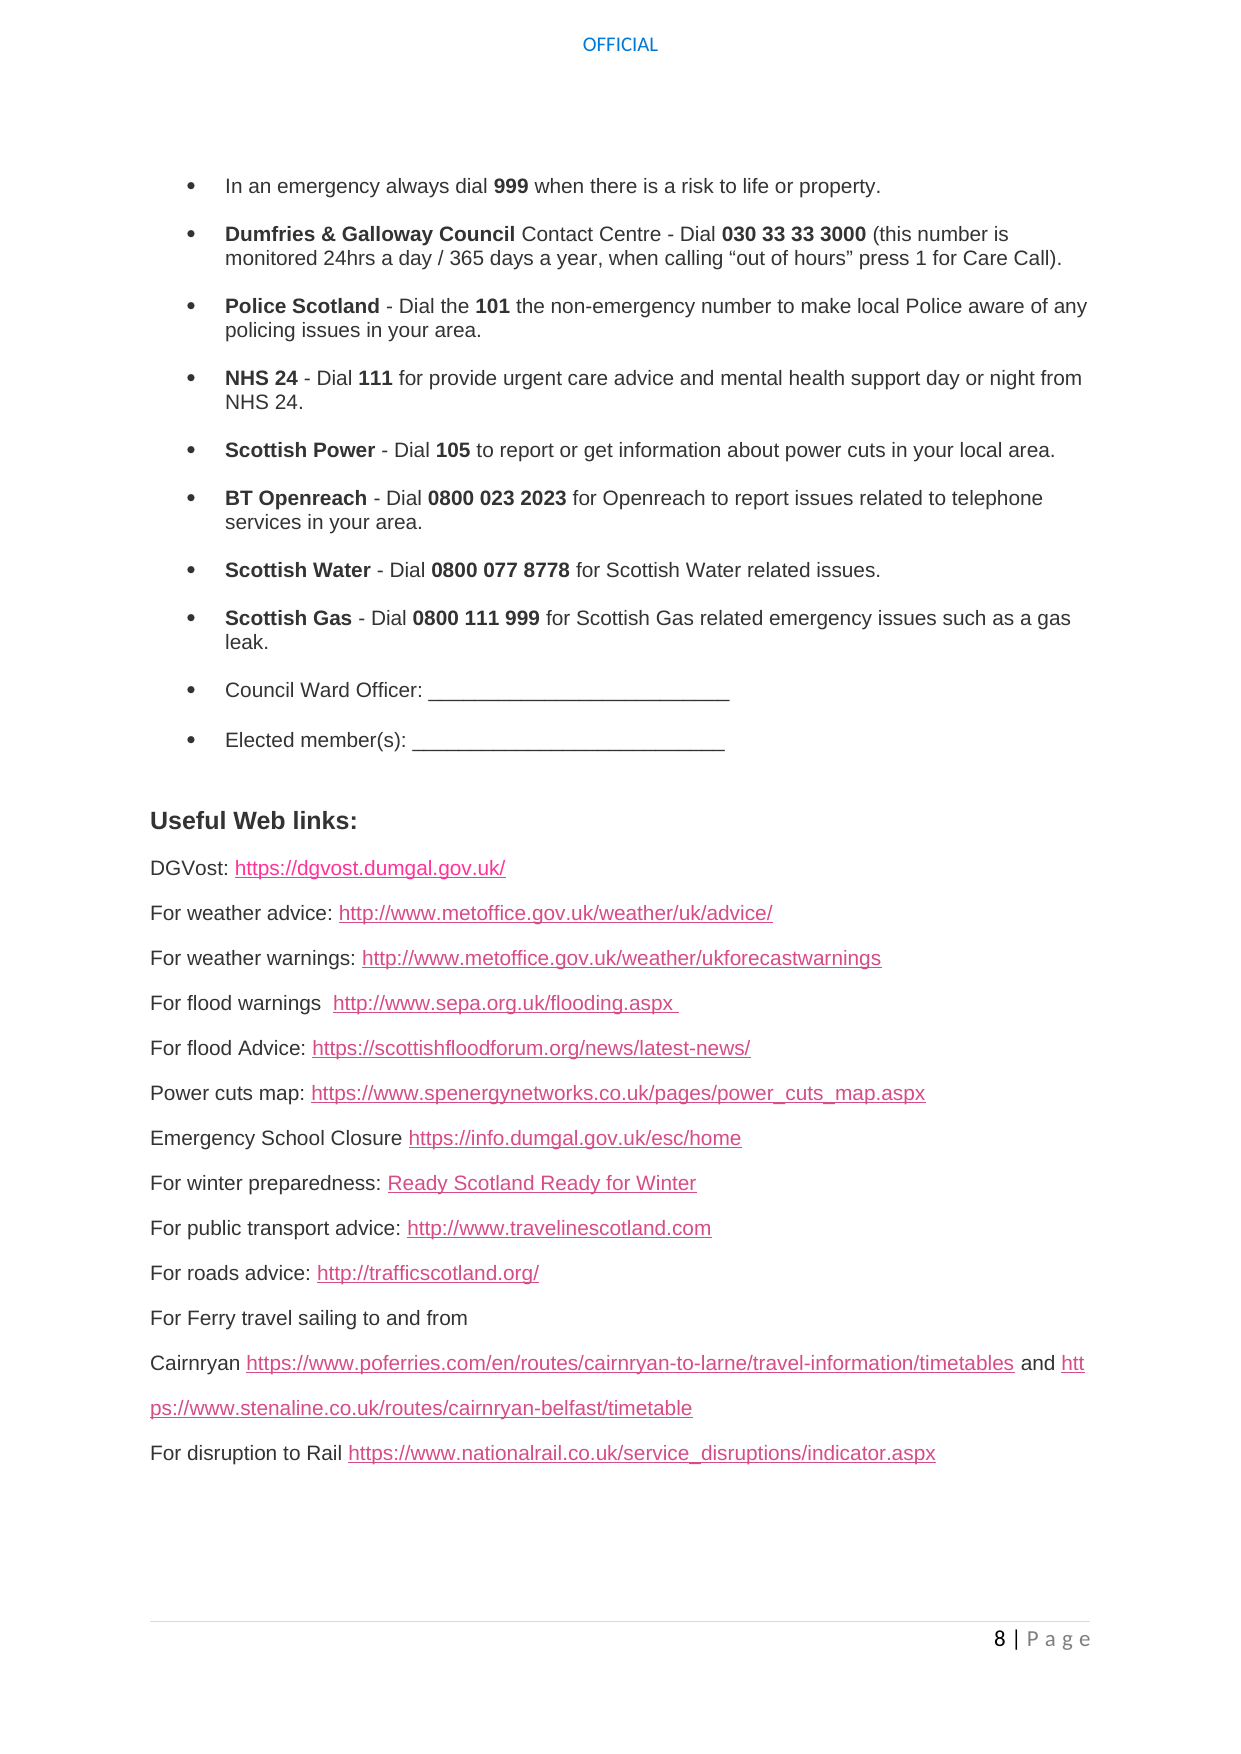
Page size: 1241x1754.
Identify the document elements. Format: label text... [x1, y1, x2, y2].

list Dumfries & Galloway Council Contact Centre - Dial 030 33 33 3000 (this number is monitored 24hrs a day / 365 days a year, when calling “out of hours” press 1 for Care Call). [187, 222, 1090, 270]
list BT Openreach - Dial 0800 023 2023 for Openreach to report issues related to telephone services in your area. [187, 486, 1090, 534]
text For weather warnings: http://www.metoffice.gov.uk/weather/ukforecastwarnings [150, 925, 1090, 970]
text Power cuts map: https://www.spenergynetworks.co.uk/pages/power_cuts_map.aspx [150, 1060, 1090, 1105]
list Scottish Power - Dial 105 to report or get information about power cuts in your local area. [187, 438, 1090, 462]
list In an emergency always dial 999 when there is a risk to life or property. [187, 174, 1090, 198]
text For public transport advice: http://www.travelinescotland.com [150, 1195, 1090, 1240]
list Scottish Water - Dial 0800 077 8778 for Scottish Water related issues. [187, 558, 1090, 582]
text For flood Advice: https://scottishfloodforum.org/news/latest-news/ [150, 1015, 1090, 1060]
text For roads advice: http://trafficscotland.org/ [150, 1240, 1090, 1285]
list Elected member(s): ___________________________ [187, 728, 1090, 752]
list Scottish Gas - Dial 0800 111 999 for Scottish Gas related emergency issues such as a gas leak. [187, 606, 1090, 654]
text Useful Web links: [150, 806, 1090, 835]
text For winter preparedness: Ready Scotland Ready for Winter [150, 1150, 1090, 1195]
list Council Ward Officer: __________________________ [187, 678, 1090, 702]
text For flood warnings http://www.sepa.org.uk/flooding.aspx [150, 970, 1090, 1015]
list NHS 24 - Dial 111 for provide urgent care advice and mental health support day or night from NHS 24. [187, 366, 1090, 414]
text For disruption to Rail https://www.nationalrail.co.uk/service_disruptions/indicator.aspx [150, 1420, 1090, 1465]
list Police Scotland - Dial the 101 the non-emergency number to make local Police aware of any policing issues in your area. [187, 294, 1090, 342]
text For weather advice: http://www.metoffice.gov.uk/weather/uk/advice/ [150, 880, 1090, 925]
text For Ferry travel sailing to and from Cairnryan https://www.poferries.com/en/routes/cairnryan-to-larne/travel-information/timetables and https://www.stenaline.co.uk/routes/cairnryan-belfast/timetable [150, 1285, 1090, 1420]
text Emergency School Closure https://info.dumgal.gov.uk/esc/home [150, 1105, 1090, 1150]
text DGVost: https://dgvost.dumgal.gov.uk/ [150, 835, 1090, 880]
